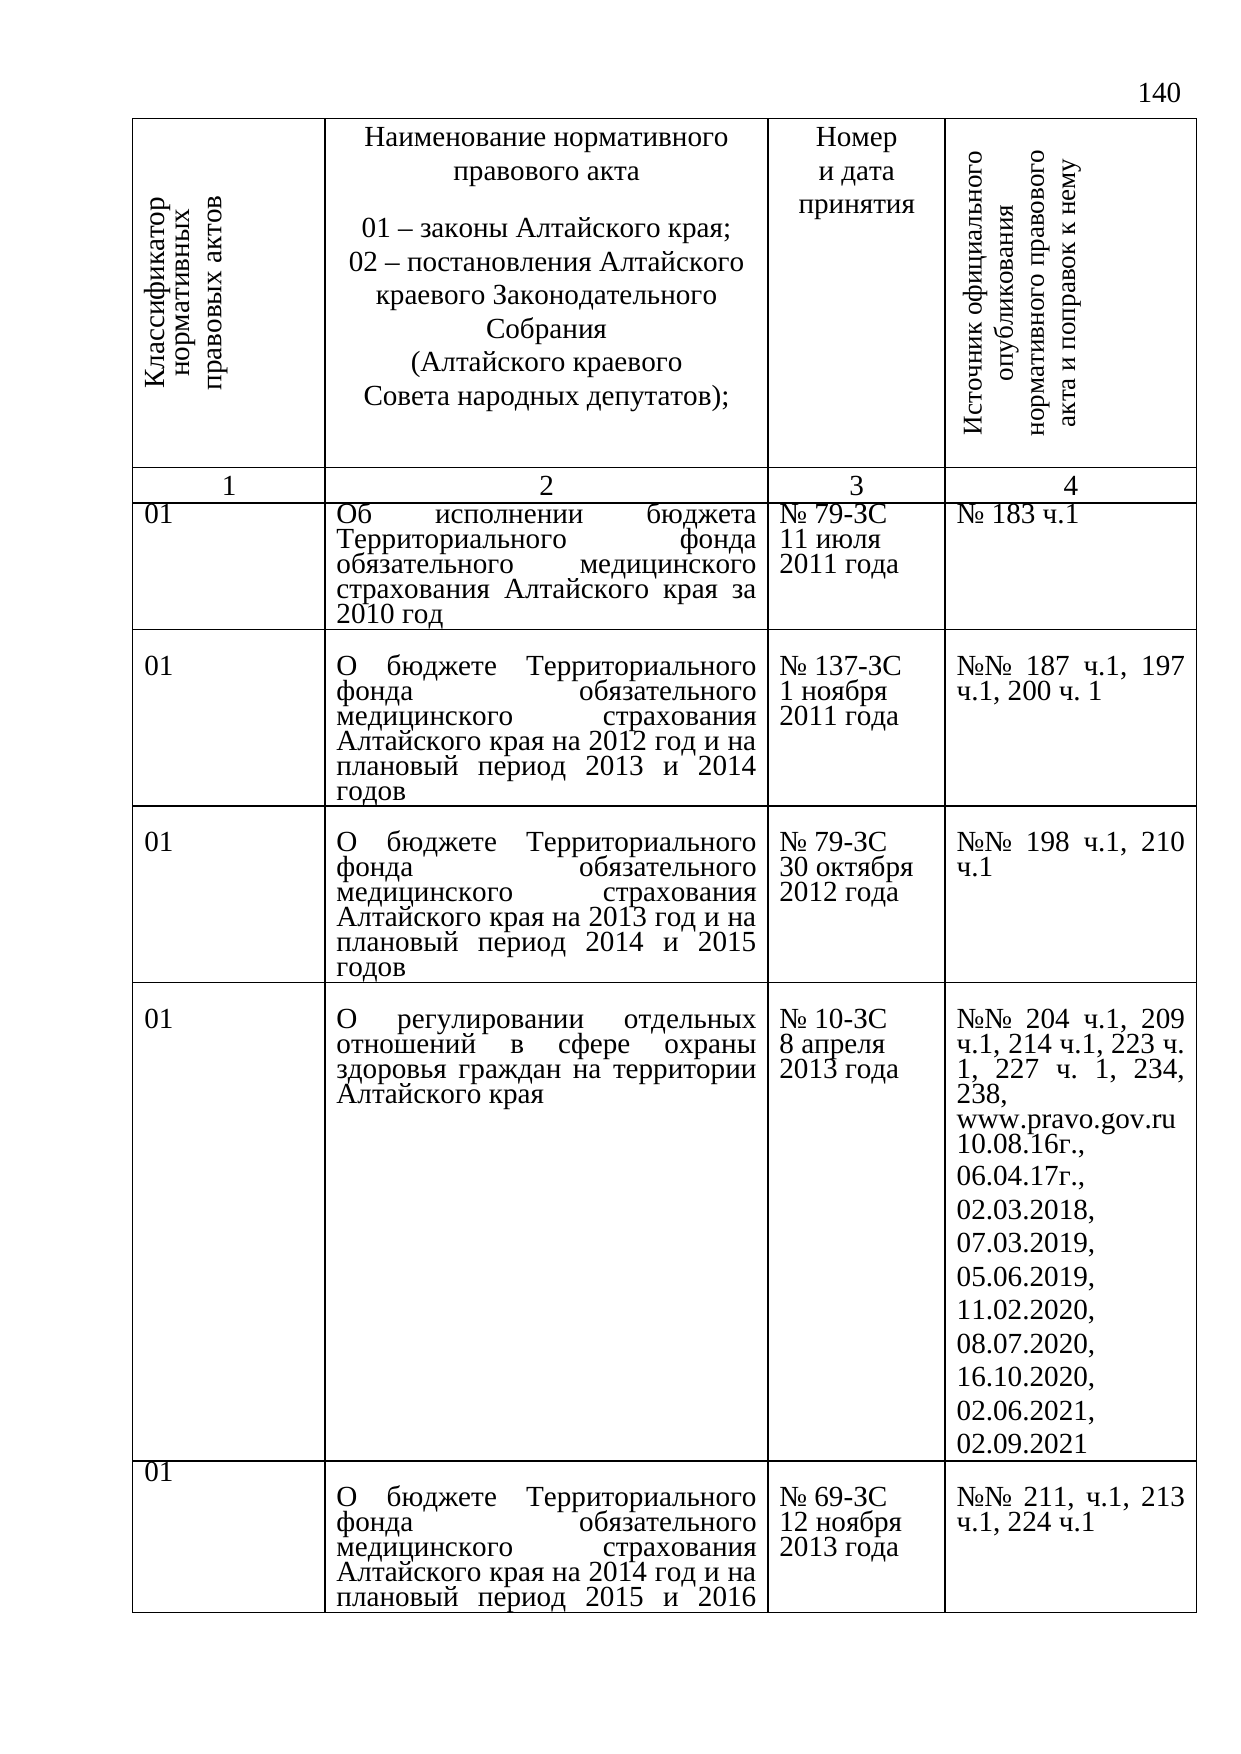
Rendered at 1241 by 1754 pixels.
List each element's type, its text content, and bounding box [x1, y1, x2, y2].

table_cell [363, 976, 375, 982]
table_cell 3 [769, 468, 944, 502]
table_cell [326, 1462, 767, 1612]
table_header Источник официального опубликования нормативного правового акта и поправок к нему [946, 119, 1196, 467]
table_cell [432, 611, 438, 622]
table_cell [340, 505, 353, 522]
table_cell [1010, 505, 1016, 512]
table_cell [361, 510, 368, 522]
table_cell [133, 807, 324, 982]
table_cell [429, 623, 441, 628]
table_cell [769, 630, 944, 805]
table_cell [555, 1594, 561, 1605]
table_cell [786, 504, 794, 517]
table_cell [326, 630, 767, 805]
table_cell 1 [133, 468, 324, 502]
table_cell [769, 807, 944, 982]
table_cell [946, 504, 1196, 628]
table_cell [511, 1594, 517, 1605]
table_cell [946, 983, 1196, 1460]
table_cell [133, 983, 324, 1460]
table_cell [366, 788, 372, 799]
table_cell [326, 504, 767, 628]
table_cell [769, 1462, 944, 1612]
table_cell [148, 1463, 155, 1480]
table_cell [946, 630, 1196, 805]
table_header Классификатор нормативных правовых актов [133, 119, 324, 467]
table_header Наименование нормативного правового акта 01 – законы Алтайского края; 02 – постановления Алтайского краевого Законодательного Собрания (Алтайского краевого Совета народных депутатов); [326, 119, 767, 467]
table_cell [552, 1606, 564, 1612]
table_cell 2 [326, 468, 767, 502]
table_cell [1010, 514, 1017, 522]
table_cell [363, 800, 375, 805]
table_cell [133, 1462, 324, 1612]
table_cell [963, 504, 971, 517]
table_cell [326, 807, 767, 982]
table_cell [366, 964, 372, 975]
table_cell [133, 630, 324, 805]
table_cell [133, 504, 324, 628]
table_header Номер и дата принятия [769, 119, 944, 467]
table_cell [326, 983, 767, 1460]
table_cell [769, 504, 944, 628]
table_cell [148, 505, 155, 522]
table_cell 4 [946, 468, 1196, 502]
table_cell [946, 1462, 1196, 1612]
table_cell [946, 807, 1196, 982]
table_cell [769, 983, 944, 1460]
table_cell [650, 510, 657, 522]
